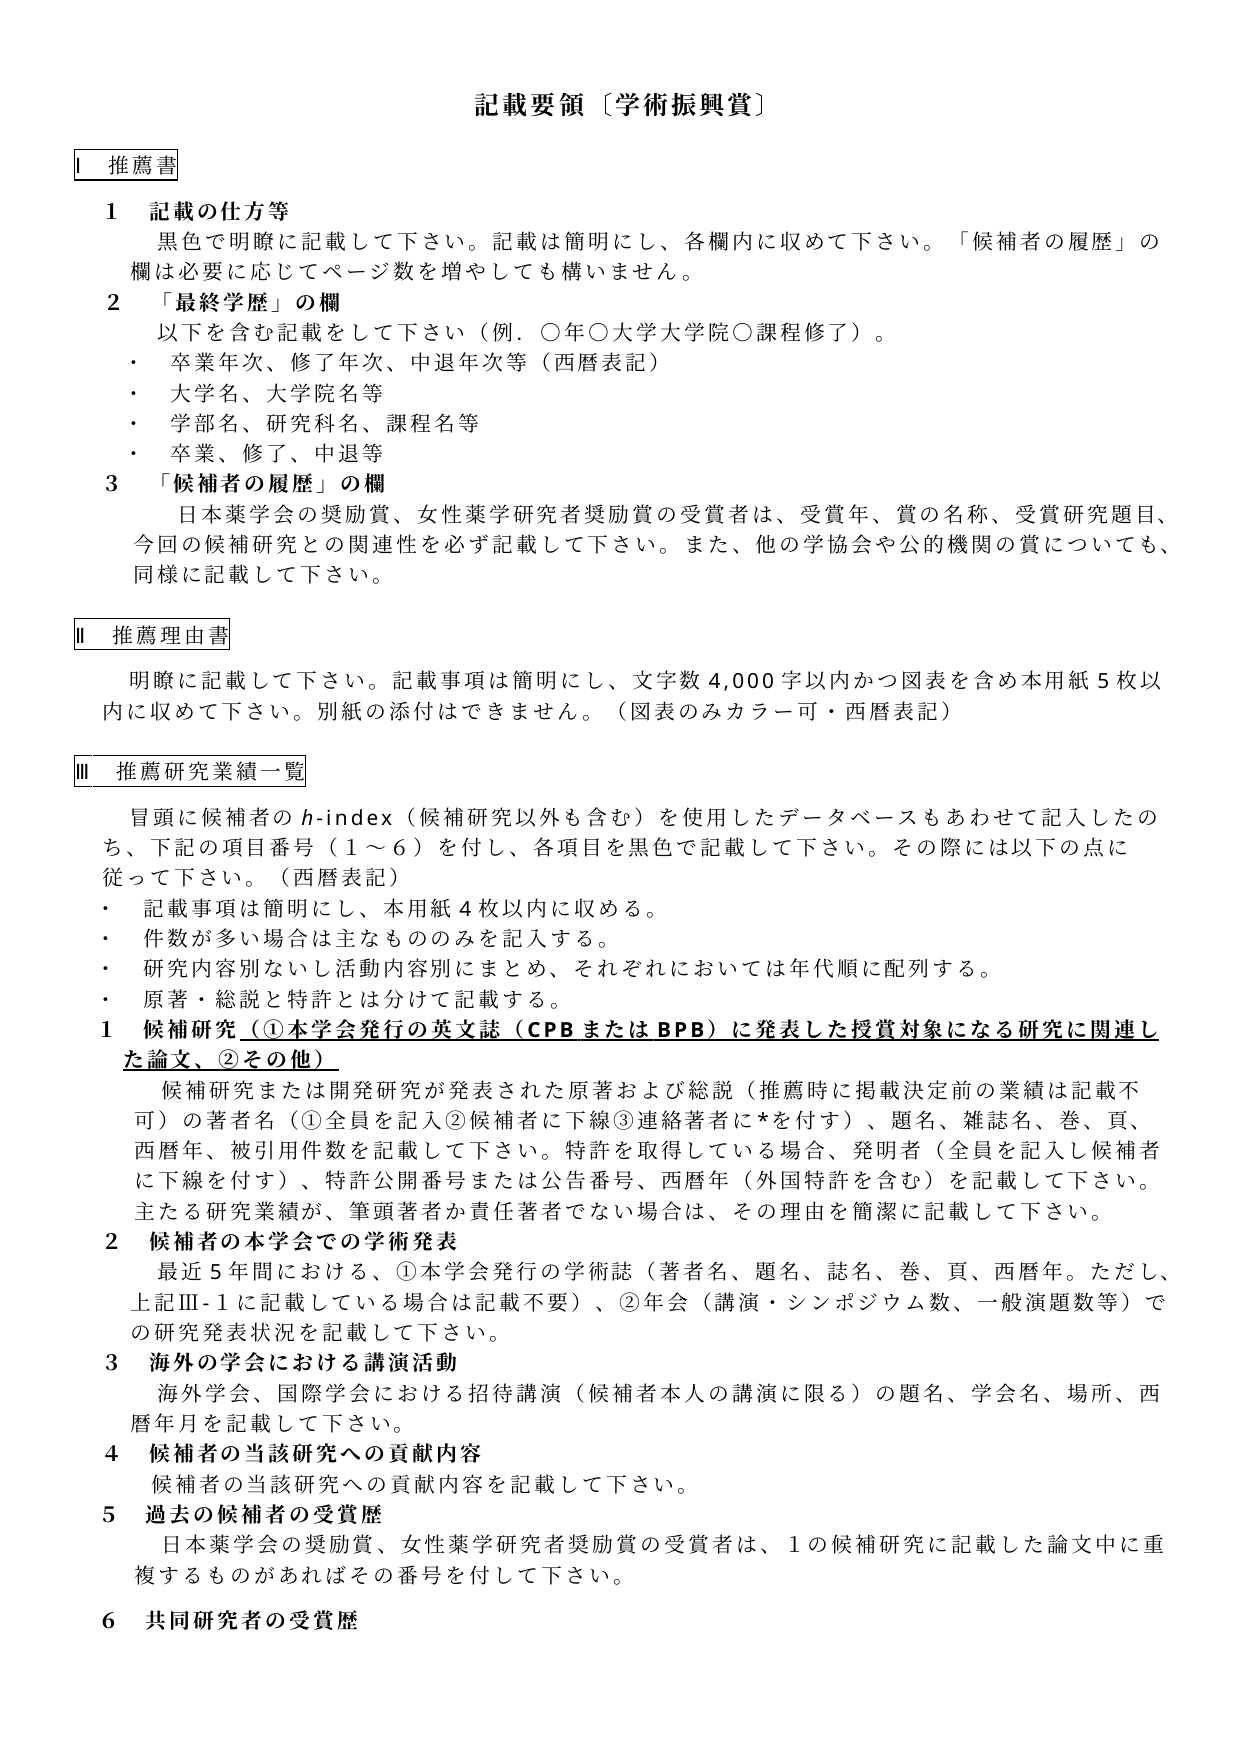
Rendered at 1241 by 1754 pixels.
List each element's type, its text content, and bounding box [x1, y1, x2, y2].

text ・ 大学名、大学院名等 [96, 377, 1167, 407]
text ３ 「候補者の履歴」の欄 [74, 468, 1167, 498]
text ・ 卒業年次、修了年次、中退年次等（西暦表記） [96, 346, 1167, 377]
text ・ 記載事項は簡明にし、本用紙4枚以内に収める。 [96, 892, 1167, 922]
text 最近5年間における、①本学会発行の学術誌（著者名、題名、誌名、巻、頁、西暦年。ただし、上記Ⅲ-１に記載している場合は記載不要）、②年会（講演・シンポジウム数、一般演題数等）での研究発表状況を記載して下さい。 [130, 1256, 1167, 1347]
text 海外学会、国際学会における招待講演（候補者本人の講演に限る）の題名、学会名、場所、西暦年月を記載して下さい。 [130, 1377, 1167, 1438]
text ２ 候補者の本学会での学術発表 [74, 1225, 1167, 1256]
text ・ 件数が多い場合は主なもののみを記入する。 [96, 922, 1167, 953]
text ３ 海外の学会における講演活動 [74, 1347, 1167, 1377]
text ２ 「最終学歴」の欄 [104, 286, 1167, 316]
text ６ 共同研究者の受賞歴 [74, 1604, 1167, 1634]
text 日本薬学会の奨励賞、女性薬学研究者奨励賞の受賞者は、受賞年、賞の名称、受賞研究題目、今回の候補研究との関連性を必ず記載して下さい。また、他の学協会や公的機関の賞についても、同様に記載して下さい。 [133, 498, 1167, 589]
text 黒色で明瞭に記載して下さい。記載は簡明にし、各欄内に収めて下さい。「候補者の履歴」の欄は必要に応じてページ数を増やしても構いません。 [130, 225, 1167, 286]
text ４ 候補者の当該研究への貢献内容 [74, 1438, 1167, 1468]
text ・ 研究内容別ないし活動内容別にまとめ、それぞれにおいては年代順に配列する。 [96, 953, 1167, 983]
text ・ 学部名、研究科名、課程名等 [96, 407, 1167, 437]
text ５ 過去の候補者の受賞歴 [74, 1498, 1167, 1528]
text ・ 卒業、修了、中退等 [96, 437, 1167, 468]
text ・ 原著・総説と特許とは分けて記載する。 [96, 983, 1167, 1013]
text 冒頭に候補者のh-index（候補研究以外も含む）を使用したデータベースもあわせて記入したのち、下記の項目番号（１～６）を付し、各項目を黒色で記載して下さい。その際には以下の点に従って下さい。（西暦表記） [102, 801, 1167, 892]
text 日本薬学会の奨励賞、女性薬学研究者奨励賞の受賞者は、１の候補研究に記載した論文中に重複するものがあればその番号を付して下さい。 [134, 1528, 1167, 1589]
text １ 記載の仕方等 [74, 195, 1167, 225]
text 以下を含む記載をして下さい（例．○年○大学大学院○課程修了）。 [130, 316, 1188, 346]
text Ⅱ 推薦理由書 [74, 604, 1167, 665]
text 明瞭に記載して下さい。記載事項は簡明にし、文字数4,000字以内かつ図表を含め本用紙5枚以内に収めて下さい。別紙の添付はできません。（図表のみカラー可・西暦表記） [102, 665, 1167, 725]
text 記載要領〔学術振興賞〕 [74, 74, 1181, 134]
text Ⅰ 推薦書 [74, 134, 1167, 195]
text Ⅲ 推薦研究業績一覧 [74, 740, 1167, 801]
text 候補者の当該研究への貢献内容を記載して下さい。 [124, 1468, 1167, 1498]
text 候補研究または開発研究が発表された原著および総説（推薦時に掲載決定前の業績は記載不可）の著者名（①全員を記入②候補者に下線③連絡著者に*を付す）、題名、雑誌名、巻、頁、西暦年、被引用件数を記載して下さい。特許を取得している場合、発明者（全員を記入し候補者に下線を付す）、特許公開番号または公告番号、西暦年（外国特許を含む）を記載して下さい。主たる研究業績が、筆頭著者か責任著者でない場合は、その理由を簡潔に記載して下さい。 [134, 1074, 1167, 1225]
text １ 候補研究（①本学会発行の英文誌（CPBまたはBPB）に発表した授賞対象になる研究に関連した論文、②その他） [96, 1013, 1167, 1074]
